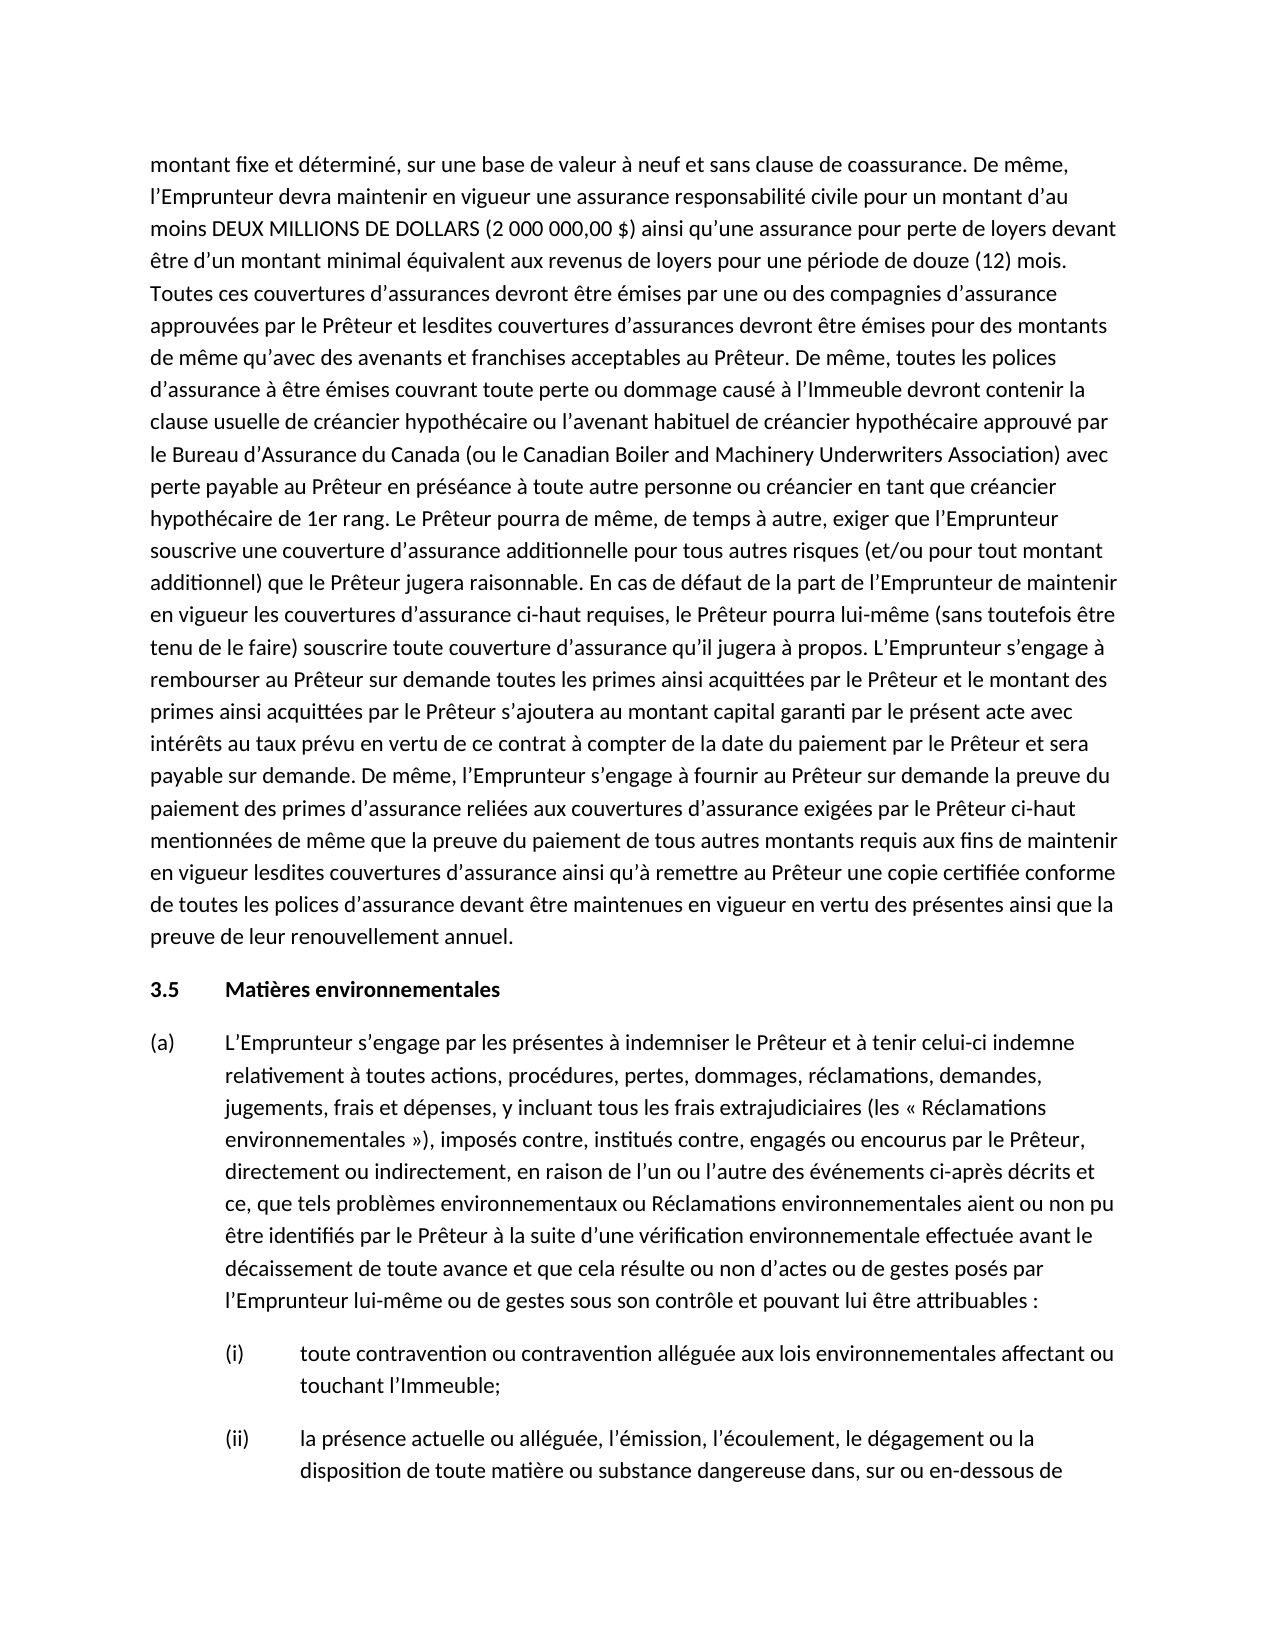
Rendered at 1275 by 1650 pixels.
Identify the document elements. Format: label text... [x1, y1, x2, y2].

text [225, 1424, 1125, 1484]
text (i) toute contravention ou contravention alléguée aux lois environnementales affectant ou touchant l’Immeuble; [225, 1339, 1125, 1399]
text (a) L’Emprunteur s’engage par les présentes à indemniser le Prêteur et à tenir celui-ci indemne relativement à toutes actions, procédures, pertes, dommages, réclamations, demandes, jugements, frais et dépenses, y incluant tous les frais extrajudiciaires (les « Réclamations environnementales »), imposés contre, institués contre, engagés ou encourus par le Prêteur, directement ou indirectement, en raison de l’un ou l’autre des événements ci-après décrits et ce, que tels problèmes environnementaux ou Réclamations environnementales aient ou non pu être identifiés par le Prêteur à la suite d’une vérification environnementale effectuée avant le décaissement de toute avance et que cela résulte ou non d’actes ou de gestes posés par l’Emprunteur lui-même ou de gestes sous son contrôle et pouvant lui être attribuables : [150, 1028, 1125, 1314]
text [150, 150, 1125, 951]
text 3.5 Matières environnementales [150, 976, 1125, 1003]
